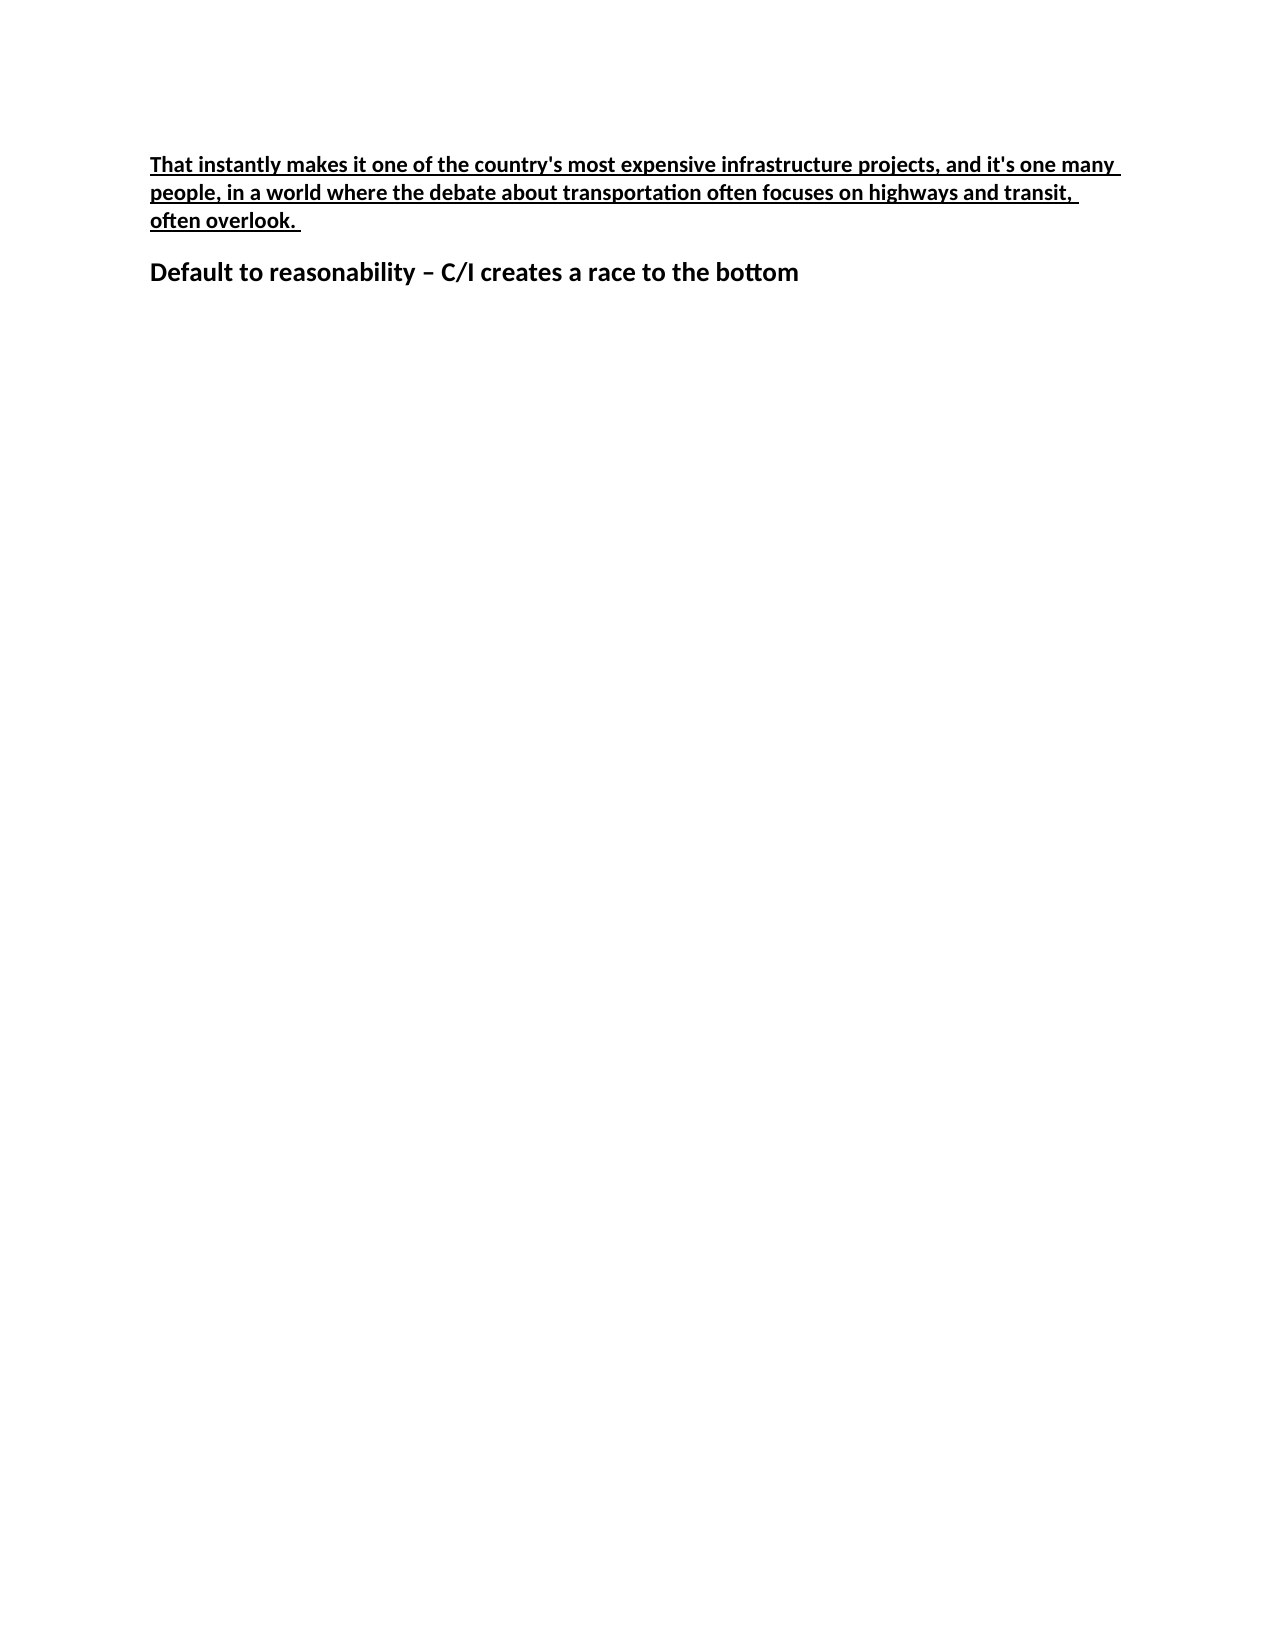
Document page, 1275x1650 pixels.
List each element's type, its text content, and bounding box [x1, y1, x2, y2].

text That instantly makes it one of the country's most expensive infrastructure projects, and it's one many people, in a world where the debate about transportation often focuses on highways and transit, often overlook. [150, 150, 1125, 234]
subtitle Default to reasonability – C/I creates a race to the bottom [150, 255, 1125, 288]
